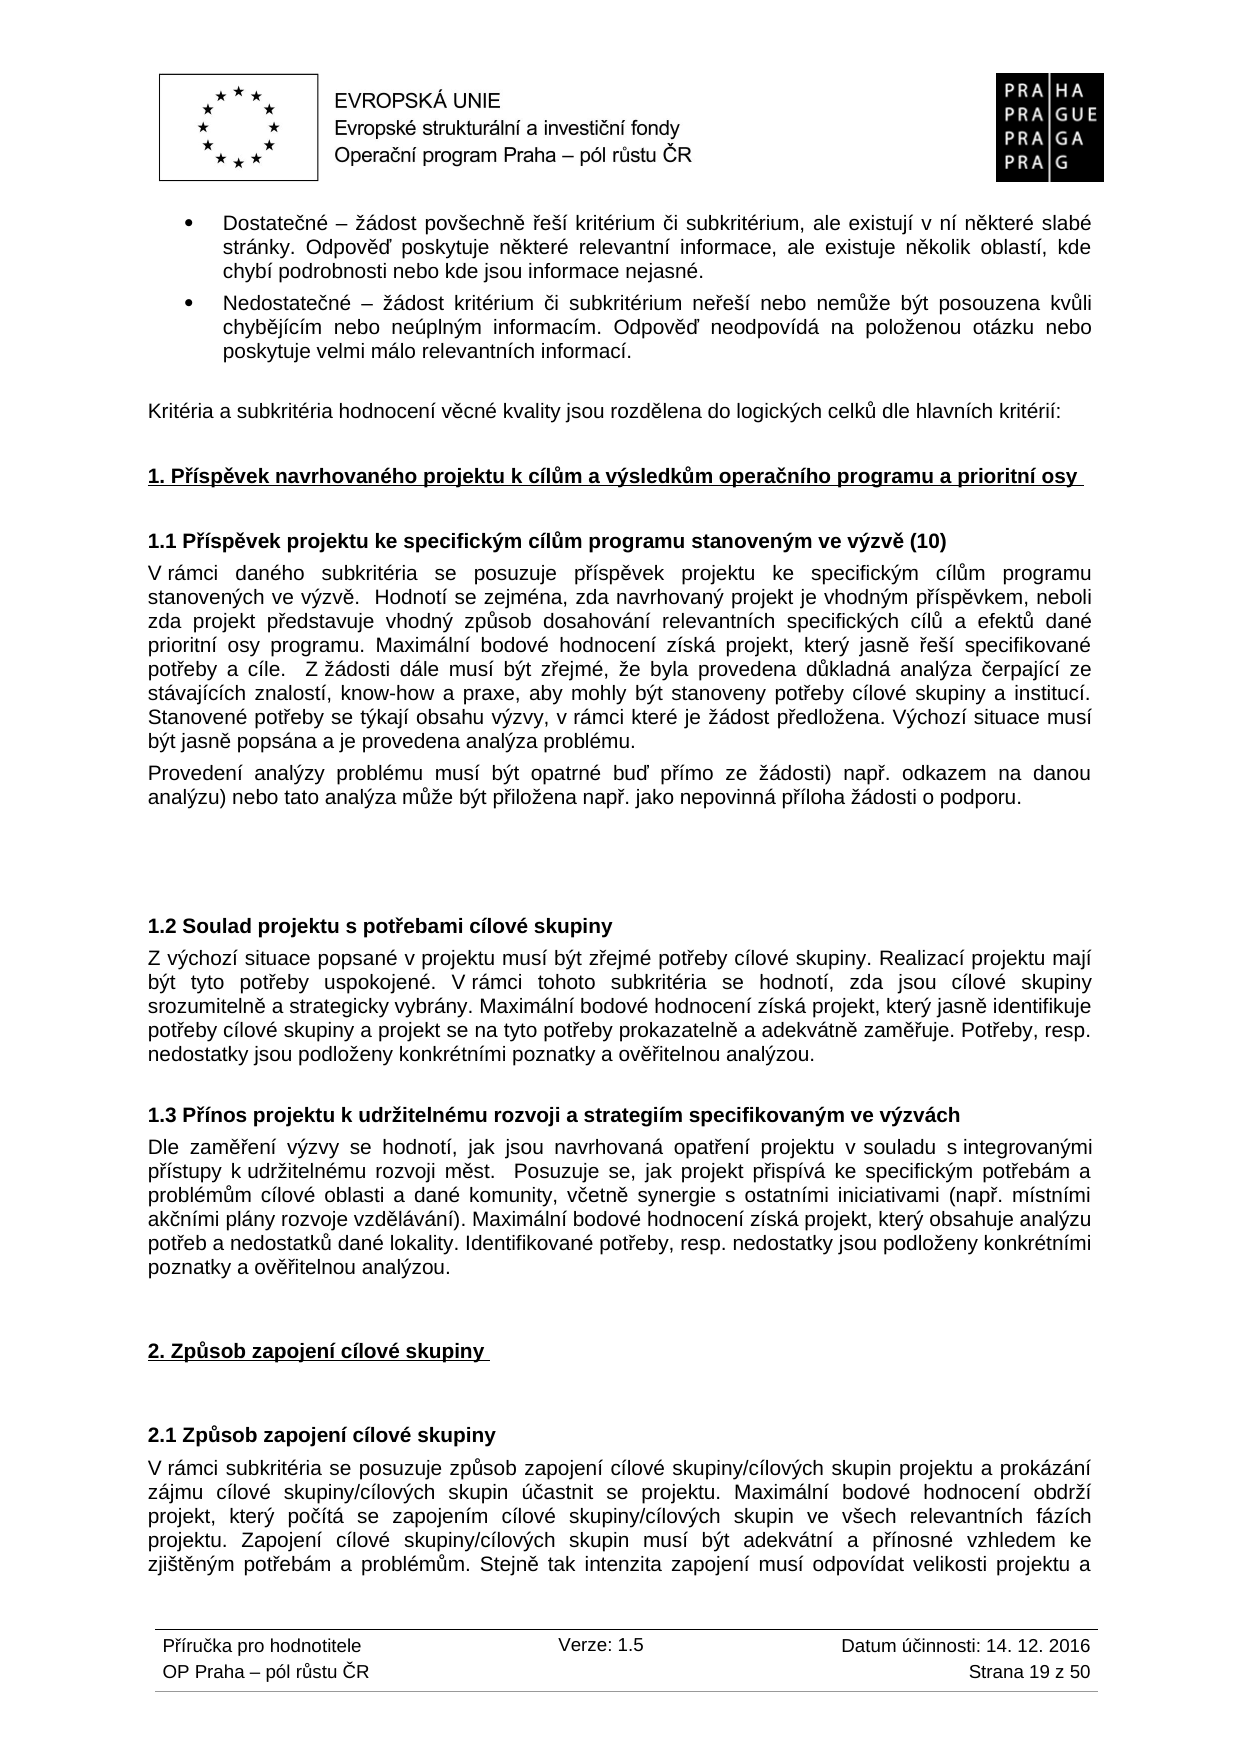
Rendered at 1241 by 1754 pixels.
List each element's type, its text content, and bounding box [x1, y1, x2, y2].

text 1.2 Soulad projektu s potřebami cílové skupiny [148, 914, 1093, 938]
text Nedostatečné – žádost kritérium či subkritérium neřeší nebo nemůže být posouzena kvůli chybějícím nebo neúplným informacím. Odpověď neodpovídá na položenou otázku nebo poskytuje velmi málo relevantních informací. [185, 291, 1093, 363]
text Kritéria a subkritéria hodnocení věcné kvality jsou rozdělena do logických celků dle hlavních kritérií: [148, 399, 1093, 423]
text 2. Způsob zapojení cílové skupiny [148, 1339, 1093, 1363]
text Dostatečné – žádost povšechně řeší kritérium či subkritérium, ale existují v ní některé slabé stránky. Odpověď poskytuje některé relevantní informace, ale existuje několik oblastí, kde chybí podrobnosti nebo kde jsou informace nejasné. [185, 211, 1093, 282]
text Z výchozí situace popsané v projektu musí být zřejmé potřeby cílové skupiny. Realizací projektu mají být tyto potřeby uspokojené. V rámci tohoto subkritéria se hodnotí, zda jsou cílové skupiny srozumitelně a strategicky vybrány. Maximální bodové hodnocení získá projekt, který jasně identifikuje potřeby cílové skupiny a projekt se na tyto potřeby prokazatelně a adekvátně zaměřuje. Potřeby, resp. nedostatky jsou podloženy konkrétními poznatky a ověřitelnou analýzou. [148, 946, 1093, 1066]
picture [158, 73, 696, 182]
text Dle zaměření výzvy se hodnotí, jak jsou navrhovaná opatření projektu v souladu s integrovanými přístupy k udržitelnému rozvoji měst. Posuzuje se, jak projekt přispívá ke specifickým potřebám a problémům cílové oblasti a dané komunity, včetně synergie s ostatními iniciativami (např. místními akčními plány rozvoje vzdělávání). Maximální bodové hodnocení získá projekt, který obsahuje analýzu potřeb a nedostatků dané lokality. Identifikované potřeby, resp. nedostatky jsou podloženy konkrétními poznatky a ověřitelnou analýzou. [148, 1135, 1093, 1278]
text 1.3 Přínos projektu k udržitelnému rozvoji a strategiím specifikovaným ve výzvách [148, 1102, 1093, 1126]
text 2.1 Způsob zapojení cílové skupiny [148, 1423, 1093, 1447]
text V rámci daného subkritéria se posuzuje příspěvek projektu ke specifickým cílům programu stanovených ve výzvě. Hodnotí se zejména, zda navrhovaný projekt je vhodným příspěvkem, neboli zda projekt představuje vhodný způsob dosahování relevantních specifických cílů a efektů dané prioritní osy programu. Maximální bodové hodnocení získá projekt, který jasně řeší specifikované potřeby a cíle. Z žádosti dále musí být zřejmé, že byla provedena důkladná analýza čerpající ze stávajících znalostí, know-how a praxe, aby mohly být stanoveny potřeby cílové skupiny a institucí. Stanovené potřeby se týkají obsahu výzvy, v rámci které je žádost předložena. Výchozí situace musí být jasně popsána a je provedena analýza problému. [148, 561, 1093, 752]
text 1.1 Příspěvek projektu ke specifickým cílům programu stanoveným ve výzvě (10) [148, 528, 1093, 552]
text 1. Příspěvek navrhovaného projektu k cílům a výsledkům operačního programu a prioritní osy [148, 464, 1093, 488]
picture [996, 73, 1104, 182]
text Provedení analýzy problému musí být opatrné buď přímo ze žádosti) např. odkazem na danou analýzu) nebo tato analýza může být přiložena např. jako nepovinná příloha žádosti o podporu. [148, 761, 1093, 809]
